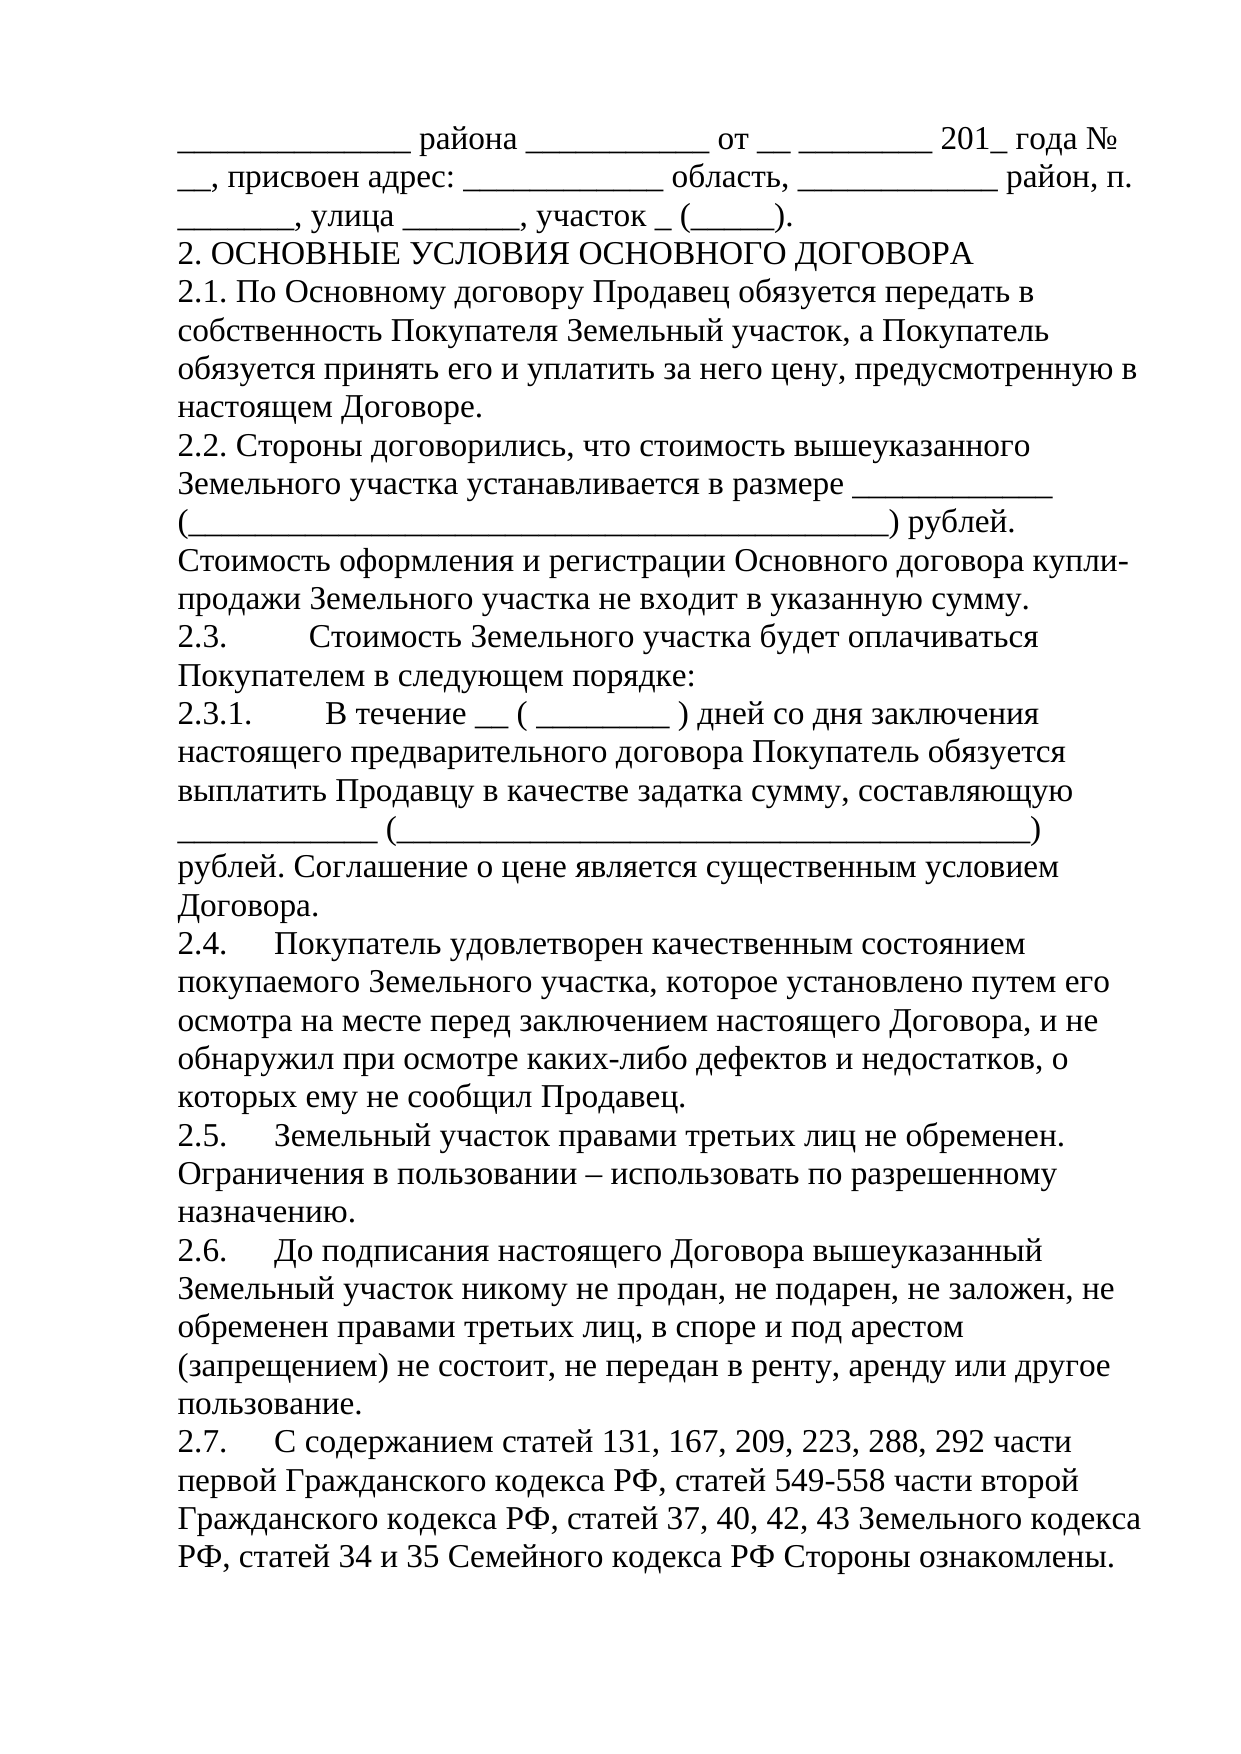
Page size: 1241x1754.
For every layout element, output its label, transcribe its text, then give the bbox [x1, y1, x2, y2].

list Земельный участок правами третьих лиц не обременен. Ограничения в пользовании – использовать по разрешенному назначению. [177, 1115, 1152, 1230]
list С содержанием статей 131, 167, 209, 223, 288, 292 части первой Гражданского кодекса РФ, статей 549-558 части второй Гражданского кодекса РФ, статей 37, 40, 42, 43 Земельного кодекса РФ, статей 34 и 35 Семейного кодекса РФ Стороны ознакомлены. [177, 1421, 1152, 1575]
list В течение __ ( ________ ) дней со дня заключения настоящего предварительного договора Покупатель обязуется выплатить Продавцу в качестве задатка сумму, составляющую [177, 693, 1152, 808]
text 2.2. Стороны договорились, что стоимость вышеуказанного Земельного участка устанавливается в размере ____________ (__________________________________________) рублей. Стоимость оформления и регистрации Основного договора купли-продажи Земельного участка не входит в указанную сумму. [177, 425, 1152, 616]
text 2.1. По Основному договору Продавец обязуется передать в собственность Покупателя Земельный участок, а Покупатель обязуется принять его и уплатить за него цену, предусмотренную в настоящем Договоре. [177, 271, 1152, 425]
text 2. ОСНОВНЫЕ УСЛОВИЯ ОСНОВНОГО ДОГОВОРА [177, 233, 1152, 271]
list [177, 118, 1152, 233]
text ____________ (______________________________________) рублей. Соглашение о цене является существенным условием Договора. [177, 808, 1152, 923]
list Покупатель удовлетворен качественным состоянием покупаемого Земельного участка, которое установлено путем его осмотра на месте перед заключением настоящего Договора, и не обнаружил при осмотре каких-либо дефектов и недостатков, о которых ему не сообщил Продавец. [177, 923, 1152, 1115]
list Стоимость Земельного участка будет оплачиваться Покупателем в следующем порядке: [177, 616, 1152, 693]
list До подписания настоящего Договора вышеуказанный Земельный участок никому не продан, не подарен, не заложен, не обременен правами третьих лиц, в споре и под арестом (запрещением) не состоит, не передан в ренту, аренду или другое пользование. [177, 1230, 1152, 1421]
